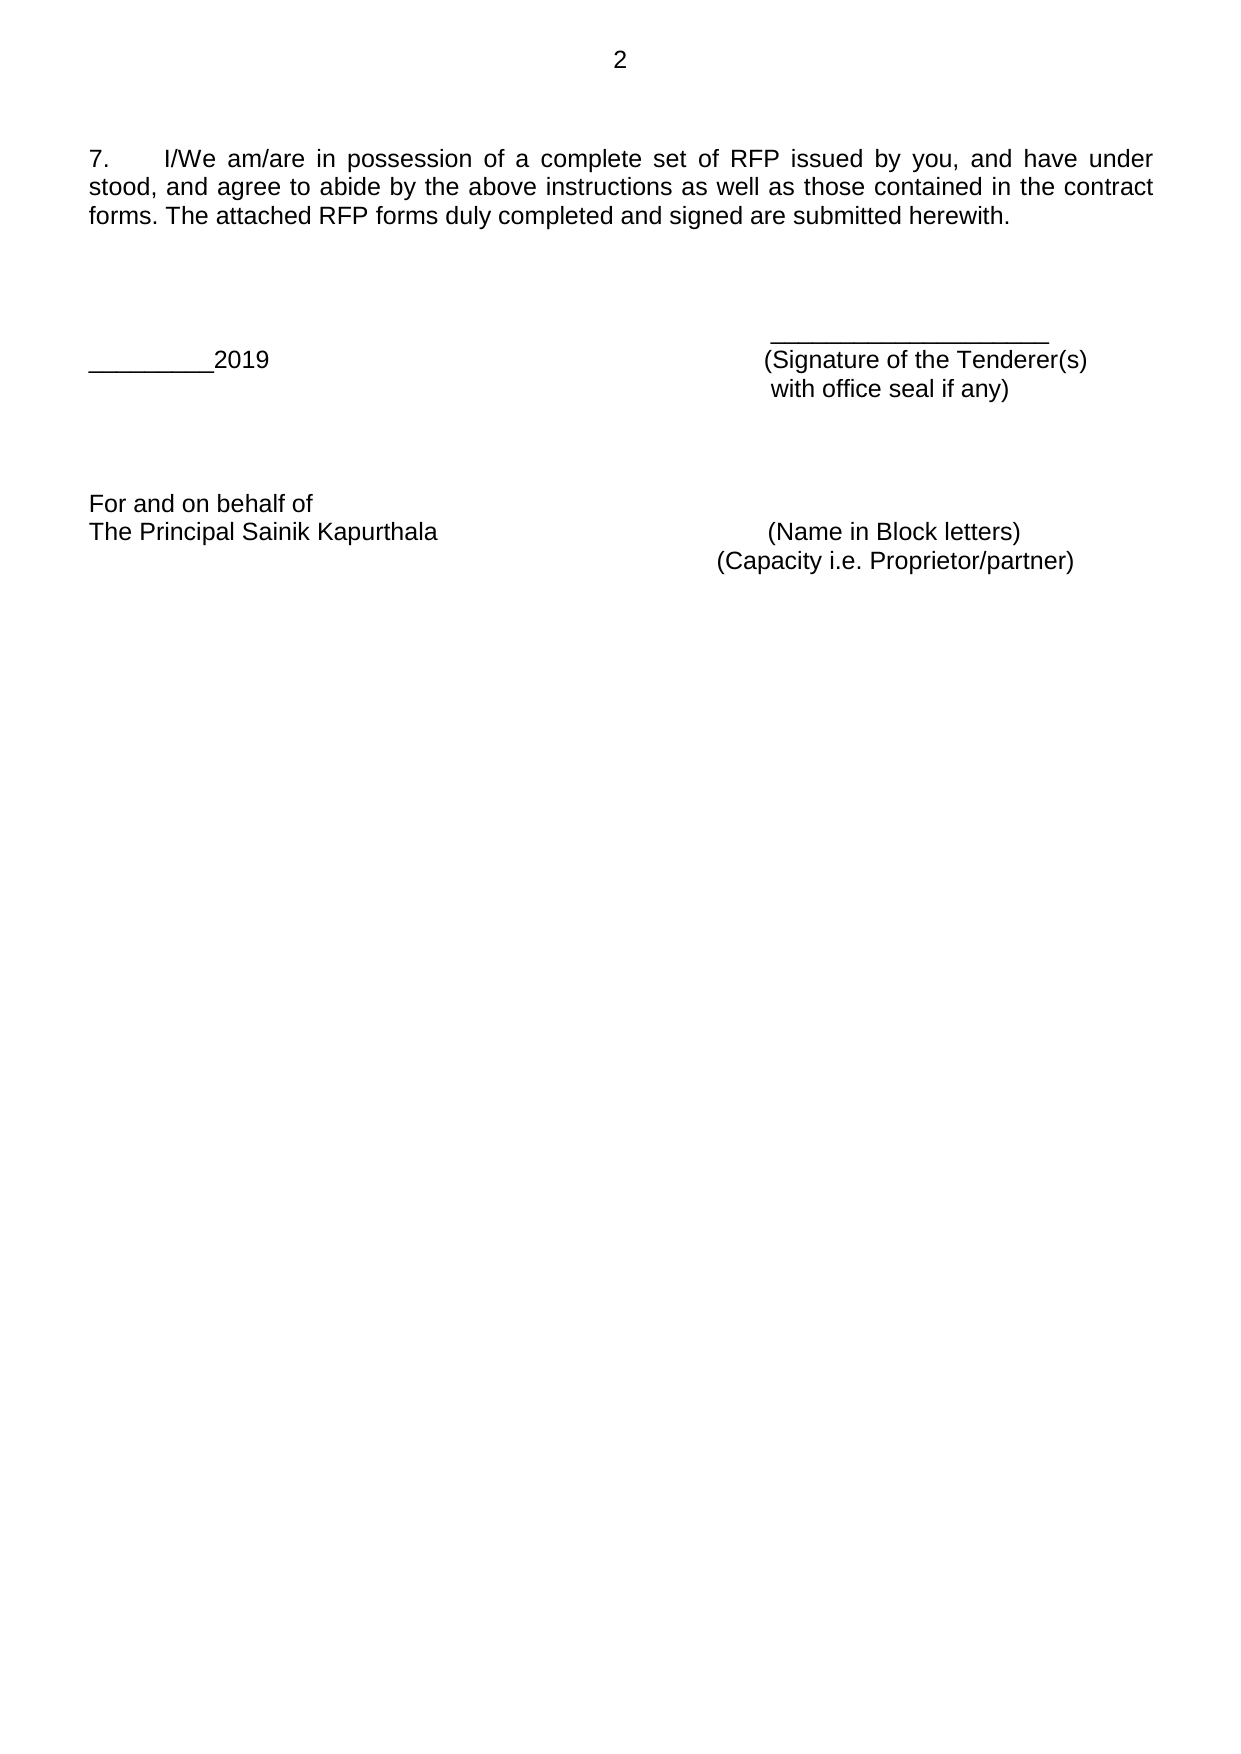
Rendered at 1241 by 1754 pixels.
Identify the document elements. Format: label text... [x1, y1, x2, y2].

text _________2019 (Signature of the Tenderer(s) with office seal if any) [89, 345, 1097, 402]
text For and on behalf of [89, 488, 1111, 517]
text ____________________ [254, 316, 1097, 345]
text 7. I/We am/are in possession of a complete set of RFP issued by you, and have under stood, and agree to abide by the above instructions as well as those contained in the contract forms. The attached RFP forms duly completed and signed are submitted herewith. [89, 143, 1154, 230]
text (Capacity i.e. Proprietor/partner) [89, 546, 1111, 575]
text The Principal Sainik Kapurthala (Name in Block letters) [89, 517, 1083, 546]
